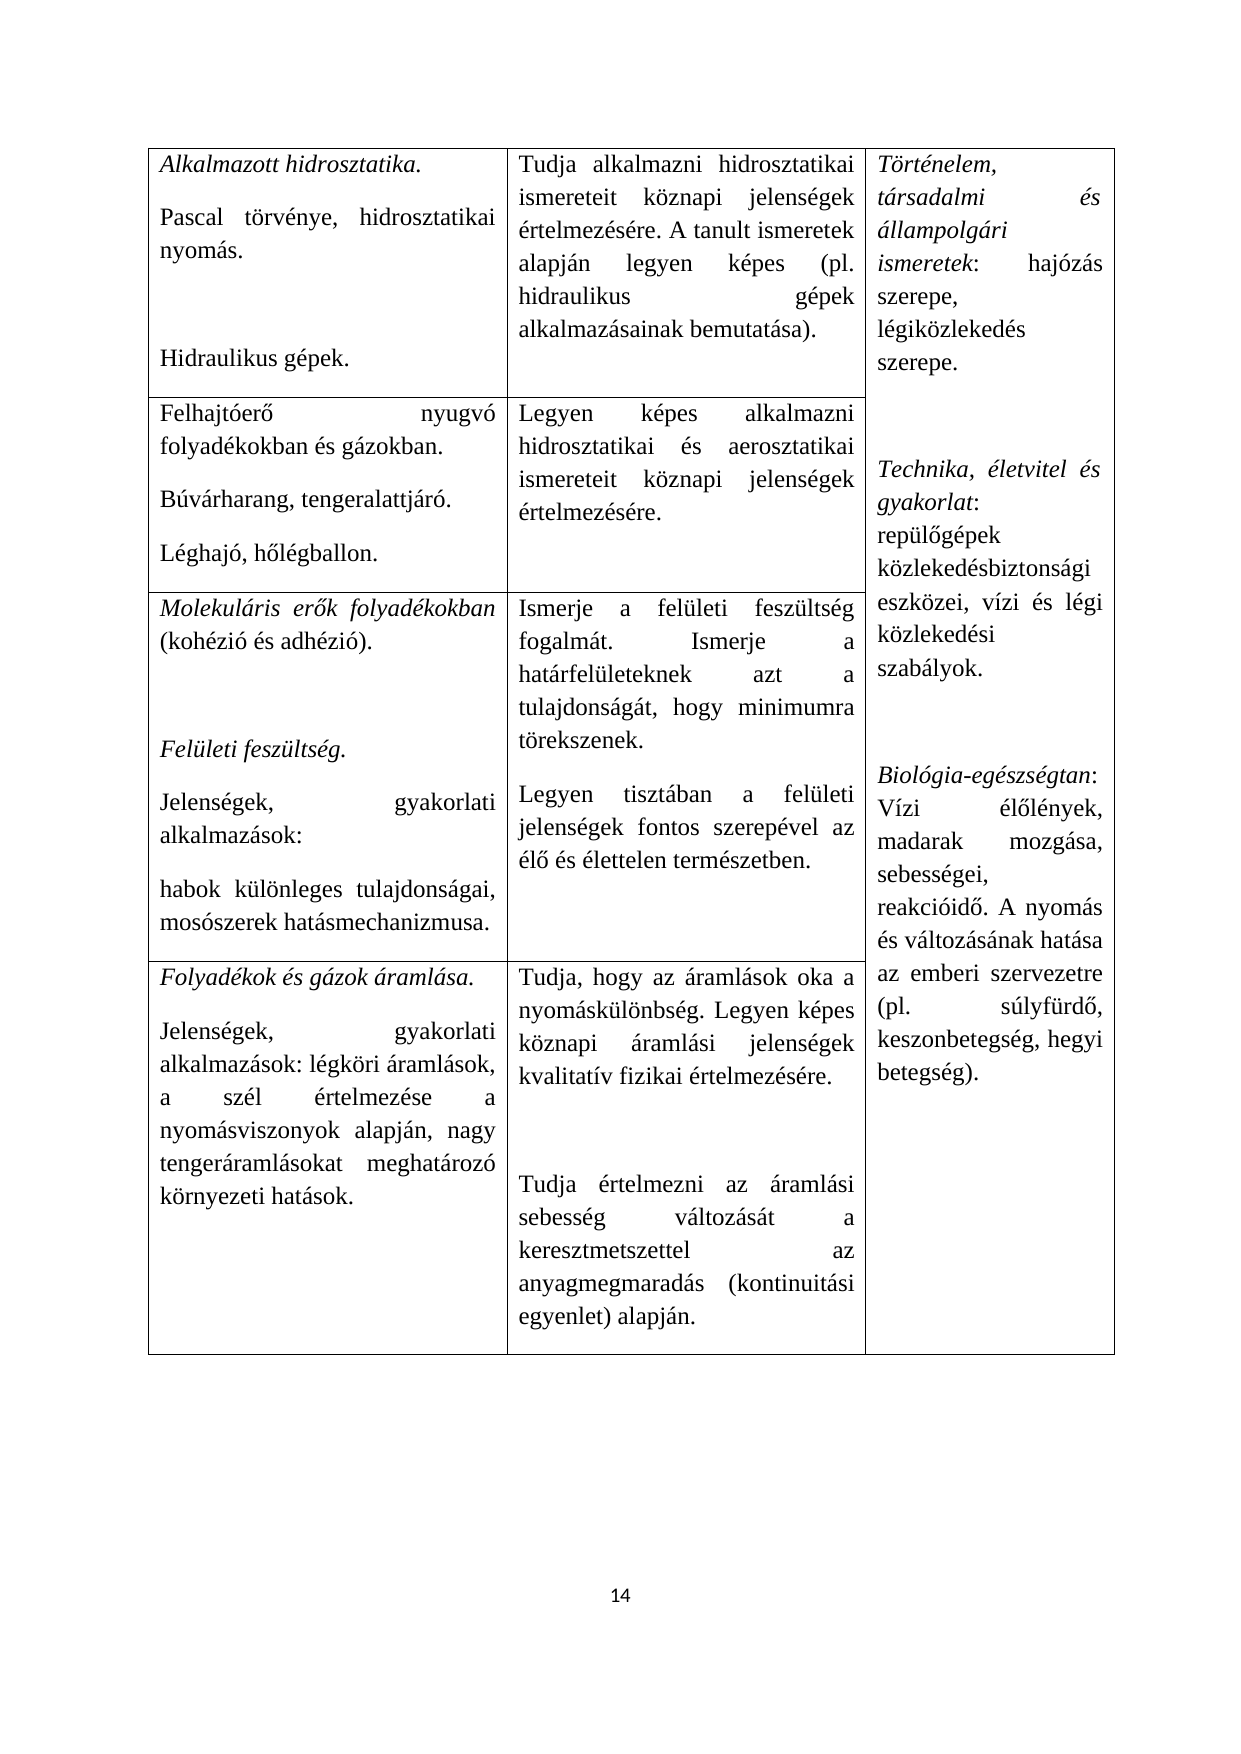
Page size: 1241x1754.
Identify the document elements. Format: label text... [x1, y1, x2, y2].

table_cell Folyadékok és gázok áramlása. Jelenségek, gyakorlati alkalmazások: légköri áramlások, a szél értelmezése a nyomásviszonyok alapján, nagy tengeráramlásokat meghatározó környezeti hatások. [149, 962, 507, 1354]
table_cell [866, 149, 1114, 1354]
table_cell Alkalmazott hidrosztatika. Pascal törvénye, hidrosztatikai nyomás. Hidraulikus gépek. [149, 149, 507, 397]
table_cell Felhajtóerő nyugvó folyadékokban és gázokban. Búvárharang, tengeralattjáró. Léghajó, hőlégballon. [149, 398, 507, 592]
table_cell Molekuláris erők folyadékokban (kohézió és adhézió). Felületi feszültség. Jelenségek, gyakorlati alkalmazások: habok különleges tulajdonságai, mosószerek hatásmechanizmusa. [149, 593, 507, 961]
table_cell Tudja, hogy az áramlások oka a nyomáskülönbség. Legyen képes köznapi áramlási jelenségek kvalitatív fizikai értelmezésére. Tudja értelmezni az áramlási sebesség változását a keresztmetszettel az anyagmegmaradás (kontinuitási egyenlet) alapján. [508, 962, 865, 1354]
table_cell Tudja alkalmazni hidrosztatikai ismereteit köznapi jelenségek értelmezésére. A tanult ismeretek alapján legyen képes (pl. hidraulikus gépek alkalmazásainak bemutatása). [508, 149, 865, 397]
table_cell Legyen képes alkalmazni hidrosztatikai és aerosztatikai ismereteit köznapi jelenségek értelmezésére. [508, 398, 865, 592]
table_cell Ismerje a felületi feszültség fogalmát. Ismerje a határfelületeknek azt a tulajdonságát, hogy minimumra törekszenek. Legyen tisztában a felületi jelenségek fontos szerepével az élő és élettelen természetben. [508, 593, 865, 961]
